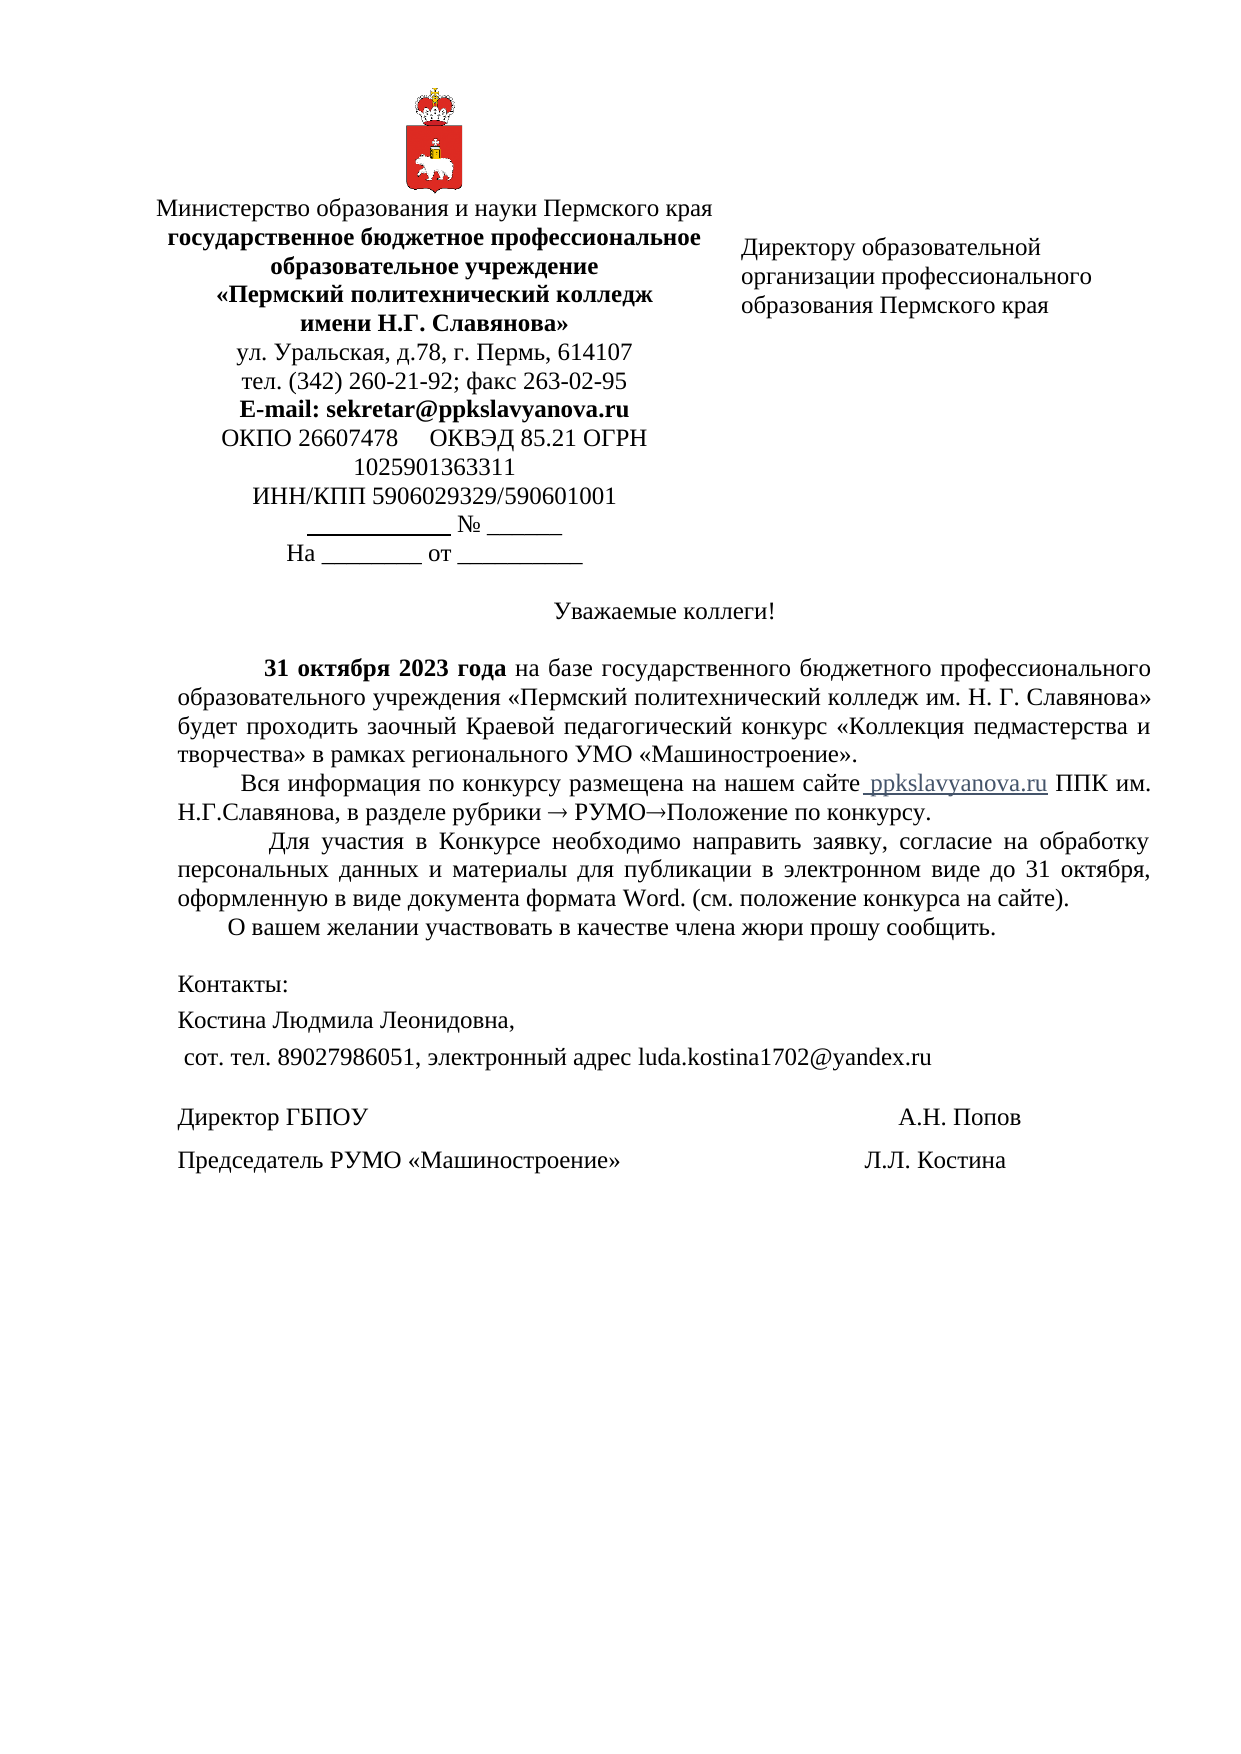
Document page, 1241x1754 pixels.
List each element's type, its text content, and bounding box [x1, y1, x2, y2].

text Костина Людмила Леонидовна, [177, 998, 1152, 1036]
text Контакты: [177, 969, 1152, 998]
picture [406, 88, 463, 194]
text Уважаемые коллеги! [177, 596, 1152, 624]
table_header Директору образовательной организации профессионального образования Пермского края [730, 89, 1190, 567]
table_header Министерство образования и науки Пермского края государственное бюджетное профессиональное образовательное учреждение «Пермский политехнический колледж имени Н.Г. Славянова» ул. Уральская, д.78, г. Пермь, 614107 тел. (342) 260-21-92; факс 263-02-95 E-mail: sekretar@ppkslavyanova.ru ОКПО 26607478 ОКВЭД 85.21 ОГРН 1025901363311 ИНН/КПП 5906029329/590601001 № ______ На ________ от __________ [139, 89, 729, 567]
text 31 октября 2023 года на базе государственного бюджетного профессионального образовательного учреждения «Пермский политехнический колледж им. Н. Г. Славянова» будет проходить заочный Краевой педагогический конкурс «Коллекция педмастерства и творчества» в рамках регионального УМО «Машиностроение». [177, 653, 1152, 768]
text Председатель РУМО «Машиностроение» Л.Л. Костина [177, 1145, 1152, 1174]
text О вашем желании участвовать в качестве члена жюри прошу сообщить. [177, 912, 1152, 941]
text сот. тел. 89027986051, электронный адрес luda.kostina1702@yandex.ru [177, 1036, 1152, 1073]
text Вся информация по конкурсу размещена на нашем сайте ppkslavyanova.ru ППК им. Н.Г.Славянова, в разделе рубрики РУМОПоложение по конкурсу. [177, 768, 1152, 826]
text Для участия в Конкурсе необходимо направить заявку, согласие на обработку персональных данных и материалы для публикации в электронном виде до 31 октября, оформленную в виде документа формата Word. (см. положение конкурса на сайте). [177, 826, 1152, 912]
text Директор ГБПОУ А.Н. Попов [177, 1102, 1152, 1131]
